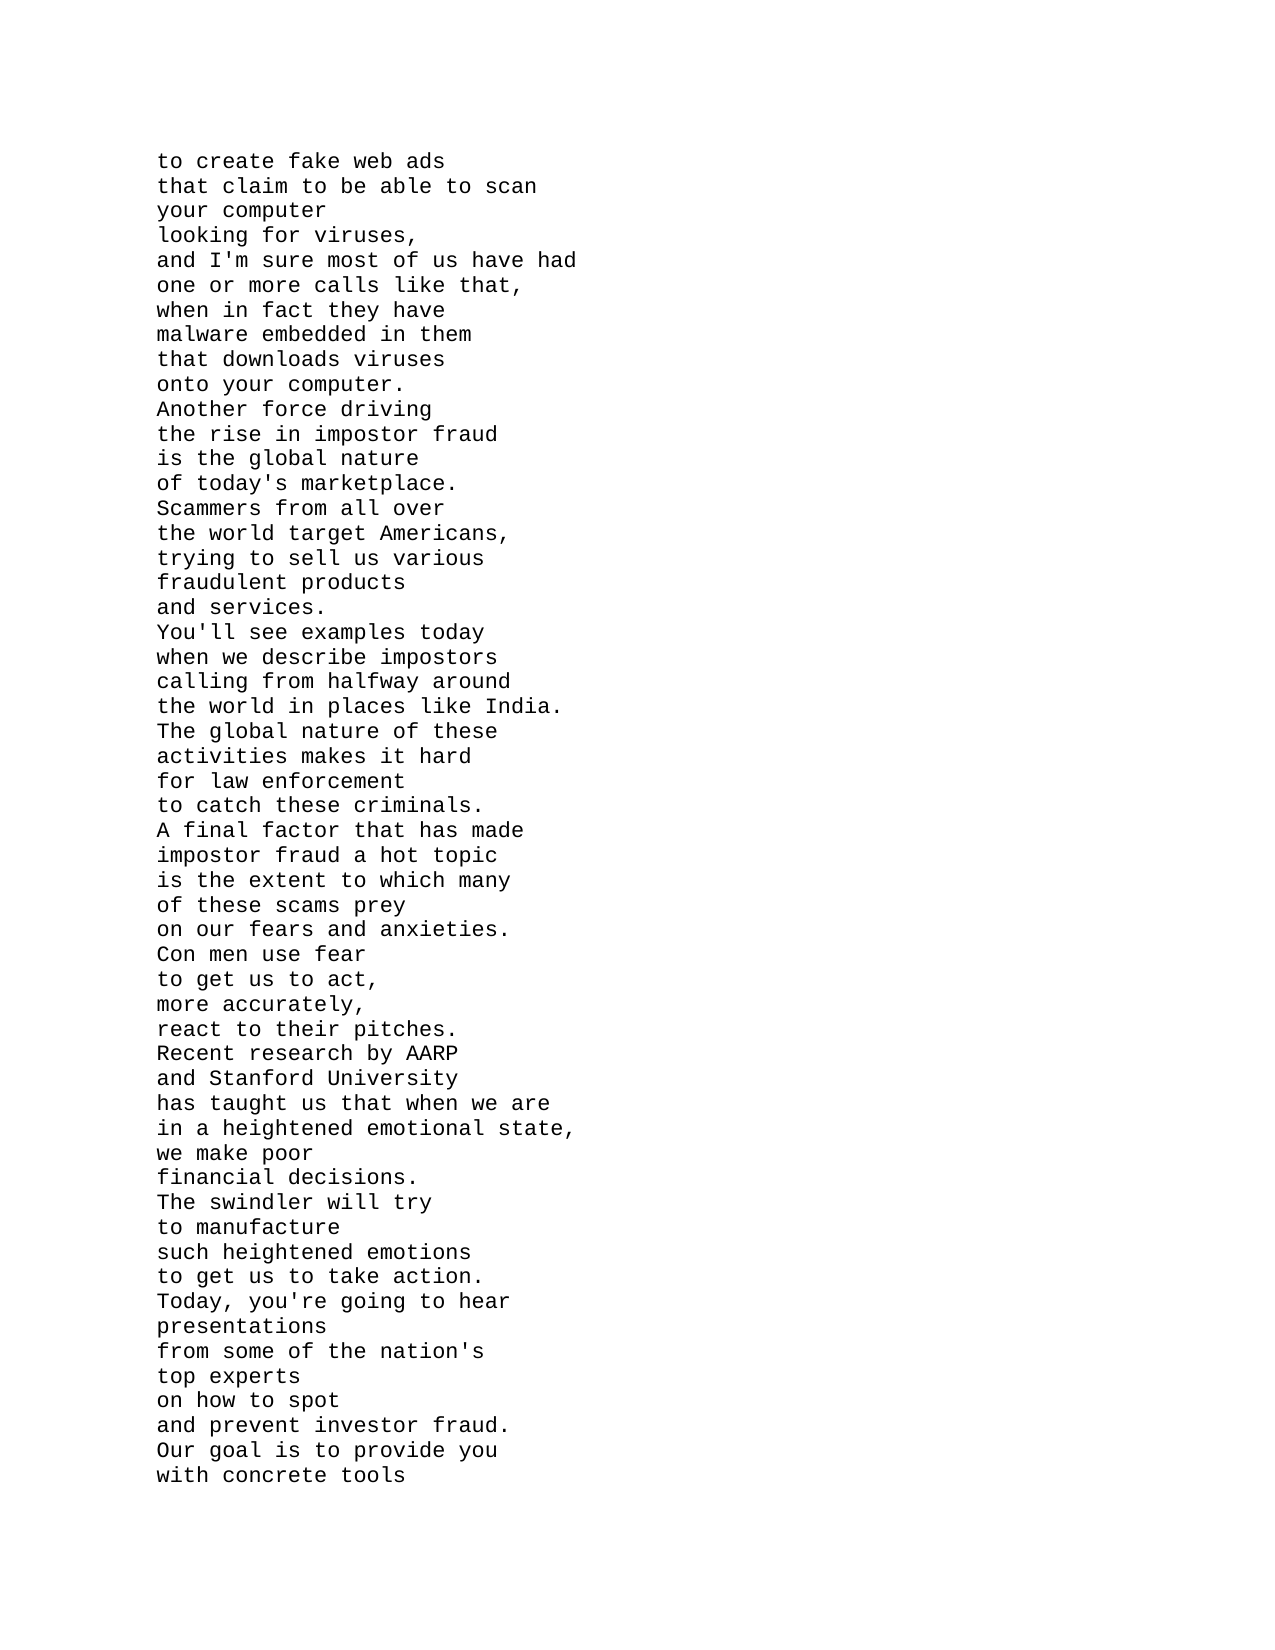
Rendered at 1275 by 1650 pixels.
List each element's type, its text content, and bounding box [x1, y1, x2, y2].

text when in fact they have [156, 299, 1118, 323]
text to get us to take action. [156, 1266, 1118, 1290]
text Scammers from all over [156, 497, 1118, 522]
text calling from halfway around [156, 671, 1118, 695]
text to create fake web ads [156, 150, 1118, 175]
text Another force driving [156, 398, 1118, 423]
text activities makes it hard [156, 745, 1118, 770]
text to catch these criminals. [156, 794, 1118, 819]
text and I'm sure most of us have had [156, 249, 1118, 274]
text onto your computer. [156, 373, 1118, 398]
text that downloads viruses [156, 348, 1118, 373]
text presentations [156, 1315, 1118, 1340]
text A final factor that has made [156, 819, 1118, 844]
text that claim to be able to scan [156, 175, 1118, 199]
text and services. [156, 596, 1118, 621]
text from some of the nation's [156, 1340, 1118, 1365]
text Recent research by AARP [156, 1042, 1118, 1067]
text financial decisions. [156, 1166, 1118, 1191]
text You'll see examples today [156, 621, 1118, 646]
text top experts [156, 1365, 1118, 1389]
text looking for viruses, [156, 224, 1118, 249]
text The global nature of these [156, 720, 1118, 745]
text for law enforcement [156, 770, 1118, 794]
text Today, you're going to hear [156, 1290, 1118, 1315]
text trying to sell us various [156, 547, 1118, 571]
text in a heightened emotional state, [156, 1117, 1118, 1142]
text and Stanford University [156, 1067, 1118, 1092]
text fraudulent products [156, 571, 1118, 596]
text the world target Americans, [156, 522, 1118, 547]
text has taught us that when we are [156, 1092, 1118, 1117]
text to manufacture [156, 1216, 1118, 1241]
text and prevent investor fraud. [156, 1414, 1118, 1439]
text The swindler will try [156, 1191, 1118, 1216]
text impostor fraud a hot topic [156, 844, 1118, 869]
text of today's marketplace. [156, 472, 1118, 497]
text of these scams prey [156, 894, 1118, 918]
text Our goal is to provide you [156, 1439, 1118, 1464]
text to get us to act, [156, 968, 1118, 993]
text react to their pitches. [156, 1018, 1118, 1042]
text more accurately, [156, 993, 1118, 1018]
text with concrete tools [156, 1464, 1118, 1489]
text on how to spot [156, 1389, 1118, 1414]
text one or more calls like that, [156, 274, 1118, 299]
text your computer [156, 199, 1118, 224]
text we make poor [156, 1142, 1118, 1166]
text when we describe impostors [156, 646, 1118, 671]
text the rise in impostor fraud [156, 423, 1118, 447]
text the world in places like India. [156, 695, 1118, 720]
text such heightened emotions [156, 1241, 1118, 1266]
text Con men use fear [156, 943, 1118, 968]
text is the extent to which many [156, 869, 1118, 894]
text is the global nature [156, 447, 1118, 472]
text malware embedded in them [156, 323, 1118, 348]
text on our fears and anxieties. [156, 918, 1118, 943]
